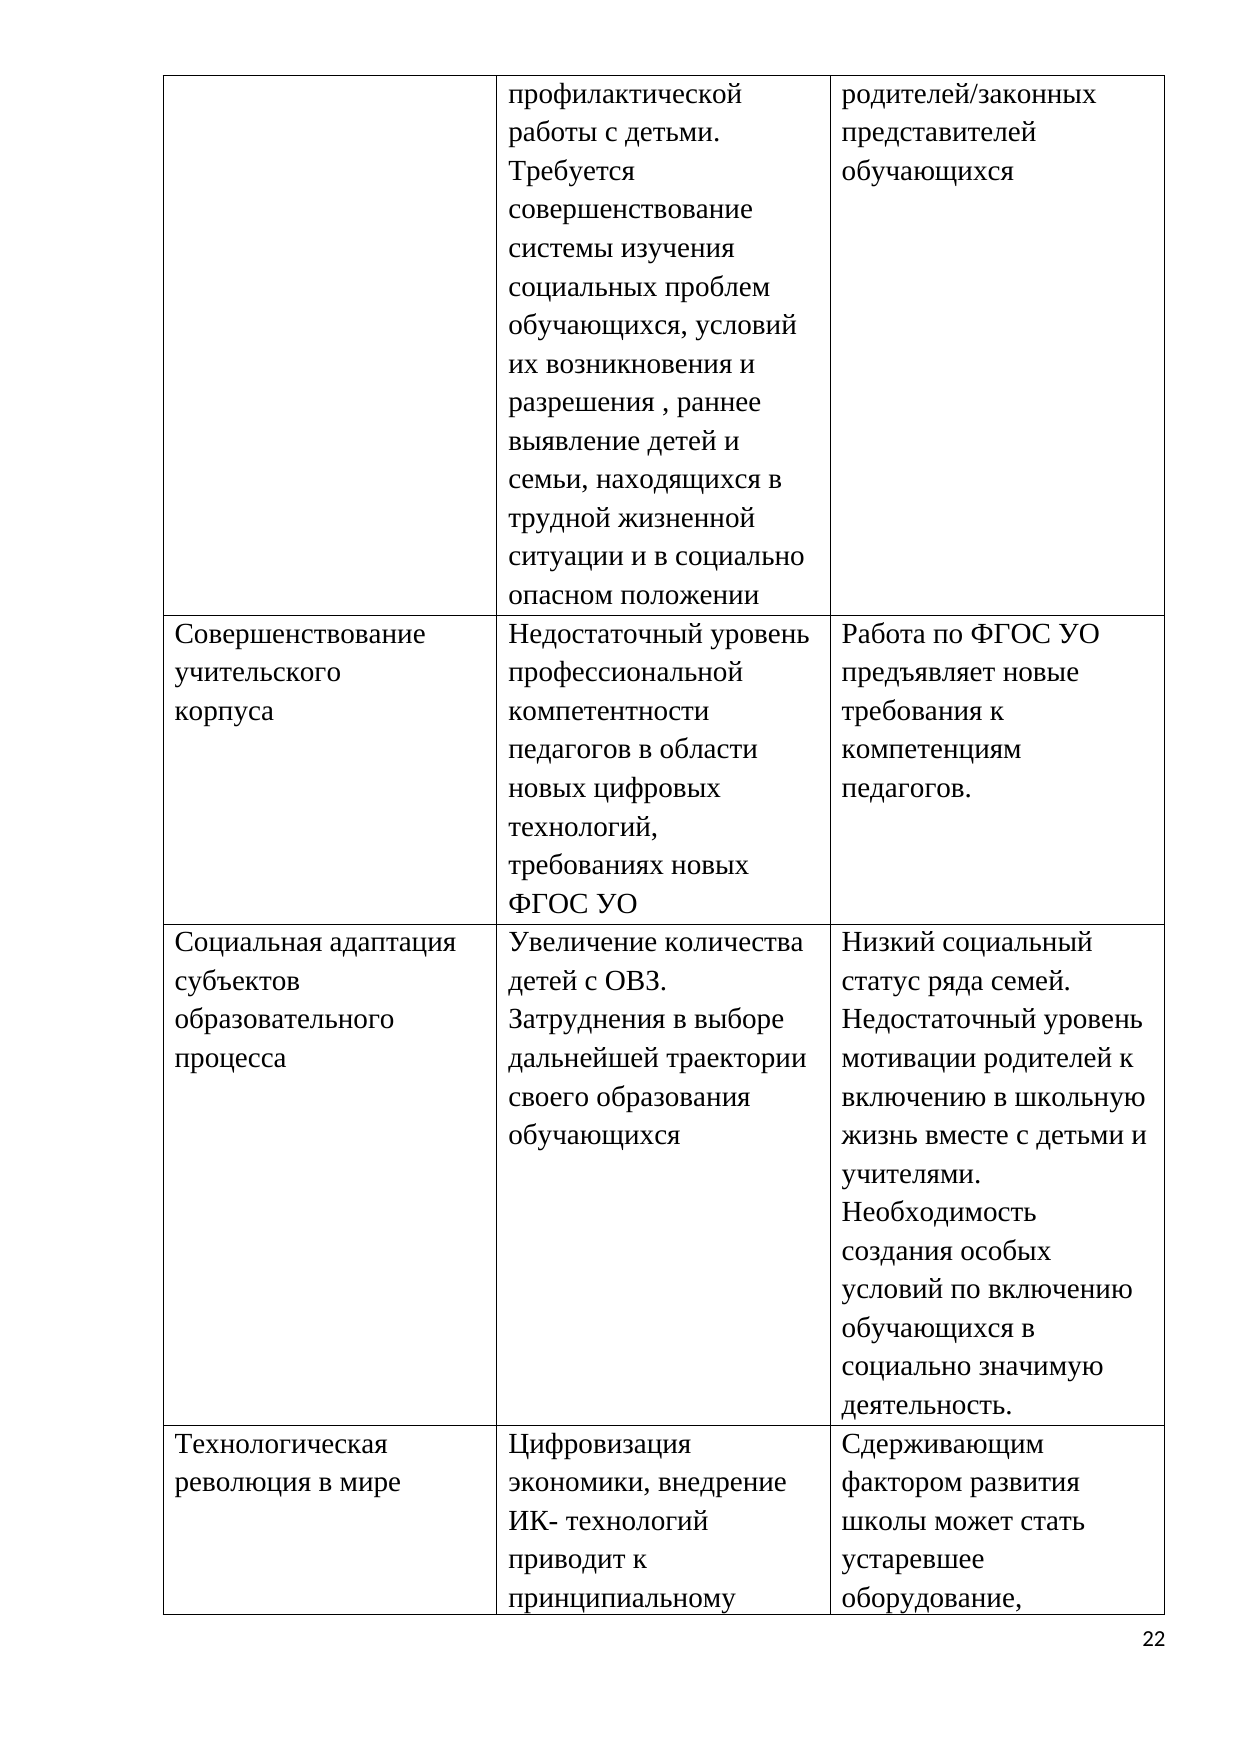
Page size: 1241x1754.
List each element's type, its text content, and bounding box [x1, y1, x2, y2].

table_cell Работа по ФГОС УО предъявляет новые требования к компетенциям педагогов. [831, 616, 1164, 923]
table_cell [831, 76, 1164, 615]
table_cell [164, 1426, 496, 1614]
table_cell Увеличение количества детей с ОВЗ. Затруднения в выборе дальнейшей траектории своего образования обучающихся [497, 925, 830, 1425]
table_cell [497, 1426, 830, 1614]
table_cell Совершенствование учительского корпуса [164, 616, 496, 923]
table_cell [831, 1426, 1164, 1614]
table_cell Низкий социальный статус ряда семей. Недостаточный уровень мотивации родителей к включению в школьную жизнь вместе с детьми и учителями. Необходимость создания особых условий по включению обучающихся в социально значимую деятельность. [831, 925, 1164, 1425]
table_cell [497, 76, 830, 615]
table_cell Недостаточный уровень профессиональной компетентности педагогов в области новых цифровых технологий, требованиях новых ФГОС УО [497, 616, 830, 923]
table_cell Социальная адаптация субъектов образовательного процесса [164, 925, 496, 1425]
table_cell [164, 76, 496, 615]
